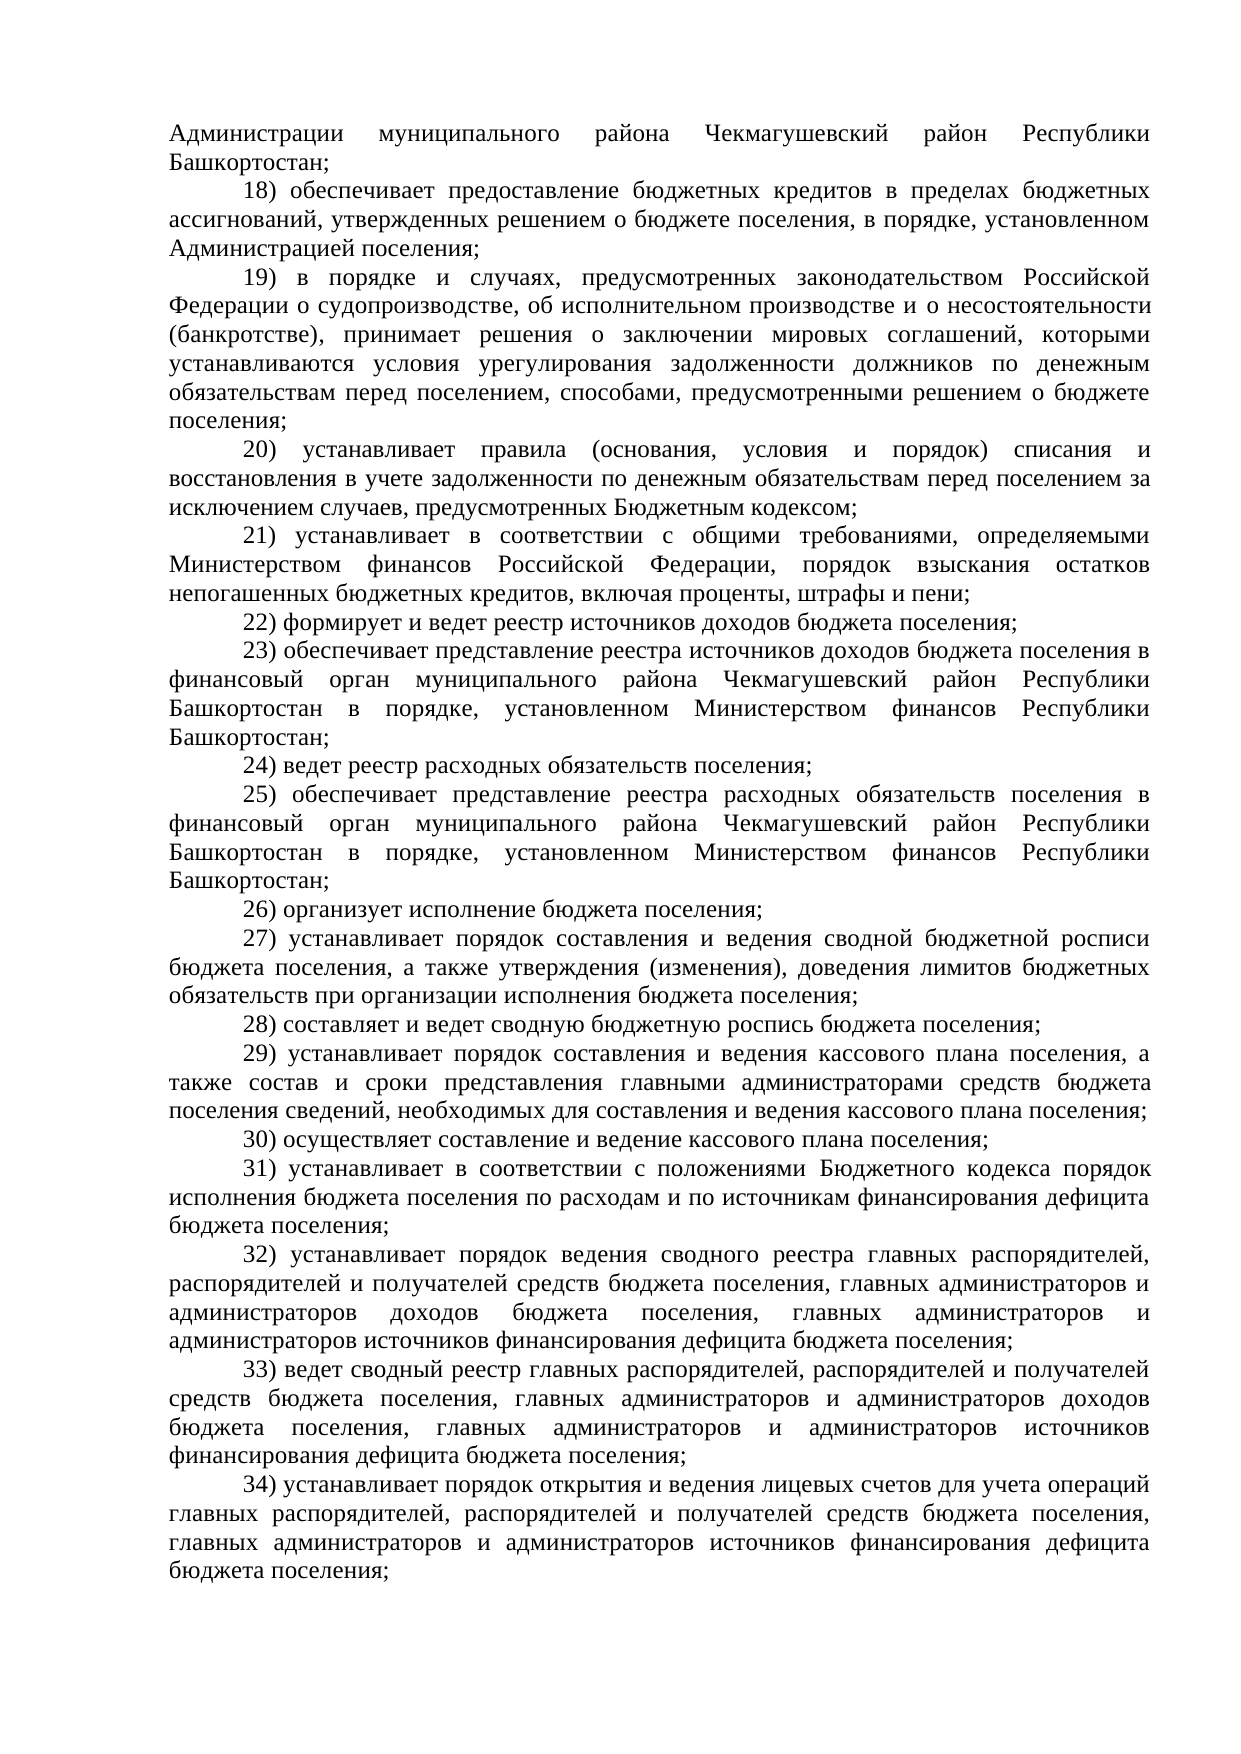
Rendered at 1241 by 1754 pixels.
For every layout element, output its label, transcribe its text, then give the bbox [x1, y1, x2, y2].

text 28) составляет и ведет сводную бюджетную роспись бюджета поселения; [169, 1009, 1152, 1038]
text 27) устанавливает порядок составления и ведения сводной бюджетной росписи бюджета поселения, а также утверждения (изменения), доведения лимитов бюджетных обязательств при организации исполнения бюджета поселения; [169, 923, 1152, 1009]
text 31) устанавливает в соответствии с положениями Бюджетного кодекса порядок исполнения бюджета поселения по расходам и по источникам финансирования дефицита бюджета поселения; [169, 1153, 1152, 1239]
text 26) организует исполнение бюджета поселения; [169, 894, 1152, 923]
text 29) устанавливает порядок составления и ведения кассового плана поселения, а также состав и сроки представления главными администраторами средств бюджета поселения сведений, необходимых для составления и ведения кассового плана поселения; [169, 1038, 1152, 1124]
text 34) устанавливает порядок открытия и ведения лицевых счетов для учета операций главных распорядителей, распорядителей и получателей средств бюджета поселения, главных администраторов и администраторов источников финансирования дефицита бюджета поселения; [169, 1469, 1152, 1584]
text 32) устанавливает порядок ведения сводного реестра главных распорядителей, распорядителей и получателей средств бюджета поселения, главных администраторов и администраторов доходов бюджета поселения, главных администраторов и администраторов источников финансирования дефицита бюджета поселения; [169, 1239, 1152, 1354]
text 19) в порядке и случаях, предусмотренных законодательством Российской Федерации о судопроизводстве, об исполнительном производстве и о несостоятельности (банкротстве), принимает решения о заключении мировых соглашений, которыми устанавливаются условия урегулирования задолженности должников по денежным обязательствам перед поселением, способами, предусмотренными решением о бюджете поселения; [169, 262, 1152, 434]
text 21) устанавливает в соответствии с общими требованиями, определяемыми Министерством финансов Российской Федерации, порядок взыскания остатков непогашенных бюджетных кредитов, включая проценты, штрафы и пени; [169, 521, 1152, 607]
text 24) ведет реестр расходных обязательств поселения; [169, 751, 1152, 779]
text 20) устанавливает правила (основания, условия и порядок) списания и восстановления в учете задолженности по денежным обязательствам перед поселением за исключением случаев, предусмотренных Бюджетным кодексом; [169, 434, 1152, 521]
text 30) осуществляет составление и ведение кассового плана поселения; [169, 1124, 1152, 1153]
text 22) формирует и ведет реестр источников доходов бюджета поселения; [169, 607, 1152, 636]
text 33) ведет сводный реестр главных распорядителей, распорядителей и получателей средств бюджета поселения, главных администраторов и администраторов доходов бюджета поселения, главных администраторов и администраторов источников финансирования дефицита бюджета поселения; [169, 1354, 1152, 1469]
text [169, 118, 1152, 176]
text 25) обеспечивает представление реестра расходных обязательств поселения в финансовый орган муниципального района Чекмагушевский район Республики Башкортостан в порядке, установленном Министерством финансов Республики Башкортостан; [169, 779, 1152, 894]
text 23) обеспечивает представление реестра источников доходов бюджета поселения в финансовый орган муниципального района Чекмагушевский район Республики Башкортостан в порядке, установленном Министерством финансов Республики Башкортостан; [169, 636, 1152, 751]
text 18) обеспечивает предоставление бюджетных кредитов в пределах бюджетных ассигнований, утвержденных решением о бюджете поселения, в порядке, установленном Администрацией поселения; [169, 176, 1152, 262]
